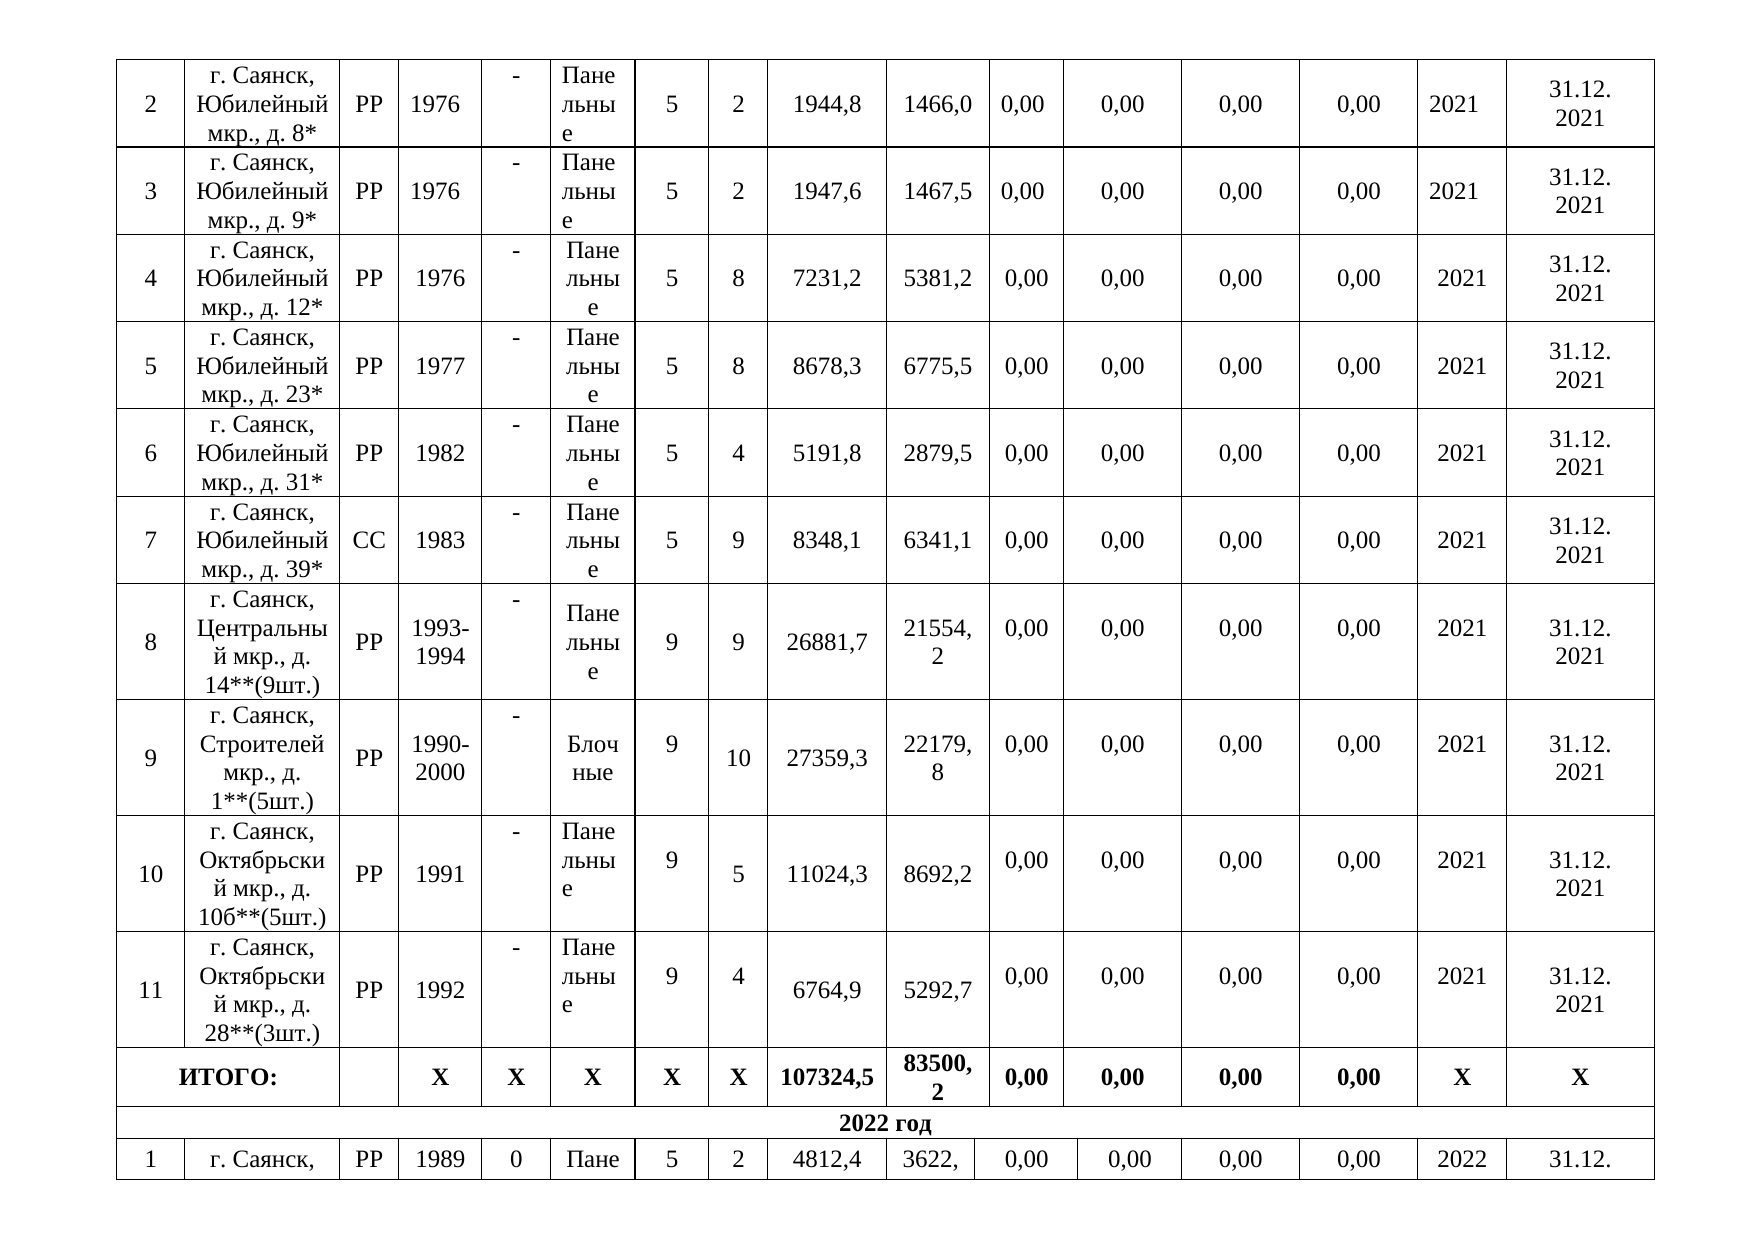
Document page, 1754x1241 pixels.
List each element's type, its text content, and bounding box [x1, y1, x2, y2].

table_cell 0,00 [1064, 1048, 1181, 1106]
table_cell Х [709, 1048, 767, 1106]
table_cell 0,00 [1300, 60, 1417, 146]
table_cell 8 [117, 584, 184, 699]
table_cell - [482, 148, 550, 234]
table_cell 2879,5 [887, 409, 989, 496]
table_cell - [482, 60, 550, 146]
table_cell [340, 1048, 398, 1106]
table_cell 0,00 [1064, 584, 1181, 699]
table_cell 5191,8 [768, 409, 886, 496]
table_cell 31.12. 2021 [1507, 700, 1654, 815]
table_cell 3622,0 [887, 1139, 974, 1179]
table_cell Панельные [551, 497, 634, 583]
table_cell - [482, 584, 550, 699]
table_cell РР [340, 1139, 398, 1179]
table_cell 0,00 [990, 584, 1063, 699]
table_cell 2021 [1418, 235, 1506, 321]
table_cell 5 [636, 497, 708, 583]
table_cell 6 [117, 409, 184, 496]
table_cell 1 [117, 1139, 184, 1179]
table_cell 26881,7 [768, 584, 886, 699]
table_cell г. Саянск, Юбилейный мкр., д. 8* [185, 60, 339, 146]
table_cell 8348,1 [768, 497, 886, 583]
table_cell г. Саянск, Юбилейный мкр., д. 31* [185, 409, 339, 496]
table_cell ИТОГО: [117, 1048, 339, 1106]
table_cell 2021 [1418, 409, 1506, 496]
table_cell 0,00 [1064, 497, 1181, 583]
table_cell 31.12. 2021 [1507, 584, 1654, 699]
table_cell 31.12. 2021 [1507, 932, 1654, 1047]
table_cell 9 [636, 932, 708, 1047]
table_cell РР [340, 409, 398, 496]
table_cell 0 [482, 1139, 550, 1179]
table_cell РР [340, 932, 398, 1047]
table_cell Панельные [551, 816, 634, 931]
table_cell 0,00 [1182, 322, 1299, 408]
table_cell г. Саянск, Октябрьский мкр., д. 28**(3шт.) [185, 932, 339, 1047]
table_cell РР [340, 700, 398, 815]
table_cell 0,00 [1300, 409, 1417, 496]
table_cell 0,00 [1182, 497, 1299, 583]
table_cell - [482, 816, 550, 931]
table_cell 22179,8 [887, 700, 989, 815]
table_cell 31.12. 2021 [1507, 816, 1654, 931]
table_cell 0,00 [1064, 409, 1181, 496]
table_cell 9 [117, 700, 184, 815]
table_cell 0,00 [1300, 497, 1417, 583]
table_cell г. Саянск, Юбилейный мкр., д. 23* [185, 322, 339, 408]
table_cell 1976 [399, 148, 481, 234]
table_cell 2021 [1418, 148, 1506, 234]
table_cell 0,00 [1064, 932, 1181, 1047]
table_cell 2 [117, 60, 184, 146]
table_cell 2021 [1418, 700, 1506, 815]
table_cell г. Саянск, Строителей мкр., д. 1**(5шт.) [185, 700, 339, 815]
table_cell 5 [636, 60, 708, 146]
table_cell 1993-1994 [399, 584, 481, 699]
table_cell 9 [636, 700, 708, 815]
table_cell - [482, 322, 550, 408]
table_cell 2021 [1418, 816, 1506, 931]
table_cell 5 [709, 816, 767, 931]
table_cell 2 [709, 148, 767, 234]
table_cell 0,00 [1300, 584, 1417, 699]
table_cell Панельные [551, 322, 634, 408]
table_cell - [482, 700, 550, 815]
table_cell 0,00 [1300, 1139, 1417, 1179]
table_cell 0,00 [1182, 148, 1299, 234]
table_cell 4 [709, 409, 767, 496]
table_cell 1947,6 [768, 148, 886, 234]
table_cell 0,00 [990, 497, 1063, 583]
table_cell 5 [117, 322, 184, 408]
table_cell РР [340, 816, 398, 931]
table_cell 8 [709, 322, 767, 408]
table_cell 2021 [1418, 932, 1506, 1047]
table_cell 31.12. 2021 [1507, 235, 1654, 321]
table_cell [185, 1139, 339, 1179]
table_cell 1977 [399, 322, 481, 408]
table_cell 0,00 [990, 700, 1063, 815]
table_cell 9 [709, 497, 767, 583]
table_cell 2022 год [117, 1107, 1654, 1138]
table_cell РР [340, 60, 398, 146]
table_cell 6341,1 [887, 497, 989, 583]
table_cell 31.12. 2021 [1507, 322, 1654, 408]
table_cell 1976 [399, 235, 481, 321]
table_cell 7231,2 [768, 235, 886, 321]
table_cell 27359,3 [768, 700, 886, 815]
table_cell - [482, 932, 550, 1047]
table_cell 5 [636, 1139, 708, 1179]
table_cell 0,00 [1182, 1139, 1299, 1179]
table_cell 6775,5 [887, 322, 989, 408]
table_cell Блочные [551, 700, 634, 815]
table_cell 4 [709, 932, 767, 1047]
table_cell 7 [117, 497, 184, 583]
table_cell - [482, 409, 550, 496]
table_cell 0,00 [1300, 322, 1417, 408]
table_cell 0,00 [1300, 148, 1417, 234]
table_cell 1989 [399, 1139, 481, 1179]
table_cell РР [340, 322, 398, 408]
table_cell 2 [709, 60, 767, 146]
table_cell 5292,7 [887, 932, 989, 1047]
table_cell Панельные [551, 60, 634, 146]
table_cell РР [340, 235, 398, 321]
table_cell 83500,2 [887, 1048, 989, 1106]
table_cell - [482, 497, 550, 583]
table_cell 0,00 [990, 322, 1063, 408]
table_cell 2021 [1418, 584, 1506, 699]
table_cell 0,00 [1182, 409, 1299, 496]
table_cell 0,00 [1182, 816, 1299, 931]
table_cell г. Саянск, Юбилейный мкр., д. 9* [185, 148, 339, 234]
table_cell 5381,2 [887, 235, 989, 321]
table_cell 1467,5 [887, 148, 989, 234]
table_cell 6764,9 [768, 932, 886, 1047]
table_cell 0,00 [975, 1139, 1077, 1179]
table_cell 0,00 [1182, 584, 1299, 699]
table_cell 5 [636, 322, 708, 408]
table_cell 5 [636, 148, 708, 234]
table_cell 0,00 [1182, 1048, 1299, 1106]
table_cell 0,00 [1182, 60, 1299, 146]
table_cell 8 [709, 235, 767, 321]
table_cell 1991 [399, 816, 481, 931]
table_cell РР [340, 148, 398, 234]
table_cell Х [636, 1048, 708, 1106]
table_cell 4 [117, 235, 184, 321]
table_cell 0,00 [1064, 322, 1181, 408]
table_cell 0,00 [1064, 700, 1181, 815]
table_cell 0,00 [1300, 235, 1417, 321]
table_cell 0,00 [1064, 816, 1181, 931]
table_cell Х [551, 1048, 634, 1106]
table_cell 0,00 [1182, 932, 1299, 1047]
table_cell 8678,3 [768, 322, 886, 408]
table_cell 0,00 [990, 409, 1063, 496]
table_cell 5 [636, 409, 708, 496]
table_cell 0,00 [1064, 60, 1181, 146]
table_cell - [482, 235, 550, 321]
table_cell 2021 [1418, 60, 1506, 146]
table_cell Х [1507, 1048, 1654, 1106]
table_cell Панельные [551, 409, 634, 496]
table_cell Х [482, 1048, 550, 1106]
table_cell 0,00 [990, 932, 1063, 1047]
table_cell 31.12. 2021 [1507, 60, 1654, 146]
table_cell РР [340, 584, 398, 699]
table_cell 31.12. 2021 [1507, 409, 1654, 496]
table_cell 31.12. 2022 [1507, 1139, 1654, 1179]
table_cell 0,00 [990, 60, 1063, 146]
table_cell 31.12. 2021 [1507, 148, 1654, 234]
table_cell 0,00 [990, 1048, 1063, 1106]
table_cell 0,00 [990, 816, 1063, 931]
table_cell 0,00 [1300, 1048, 1417, 1106]
table_cell Панельные [551, 932, 634, 1047]
table_cell 1982 [399, 409, 481, 496]
table_cell 5 [636, 235, 708, 321]
table_cell Панельные [551, 584, 634, 699]
table_cell 0,00 [1300, 700, 1417, 815]
table_cell 0,00 [990, 235, 1063, 321]
table_cell 2021 [1418, 497, 1506, 583]
table_cell г. Саянск, Октябрьский мкр., д. 10б**(5шт.) [185, 816, 339, 931]
table_cell 2 [709, 1139, 767, 1179]
table_cell 21554,2 [887, 584, 989, 699]
table_cell 8692,2 [887, 816, 989, 931]
table_cell 0,00 [1064, 148, 1181, 234]
table_cell 9 [709, 584, 767, 699]
table_cell СС [340, 497, 398, 583]
table_cell 10 [117, 816, 184, 931]
table_cell 1466,0 [887, 60, 989, 146]
table_cell 9 [636, 816, 708, 931]
table_cell 1976 [399, 60, 481, 146]
table_cell 0,00 [1078, 1139, 1181, 1179]
table_cell Х [399, 1048, 481, 1106]
table_cell 11024,3 [768, 816, 886, 931]
table_cell Панельные [551, 235, 634, 321]
table_cell 0,00 [1300, 932, 1417, 1047]
table_cell г. Саянск, Центральный мкр., д. 14**(9шт.) [185, 584, 339, 699]
table_cell 1983 [399, 497, 481, 583]
table_cell 0,00 [1182, 700, 1299, 815]
table_cell 1990-2000 [399, 700, 481, 815]
table_cell 2022 [1418, 1139, 1506, 1179]
table_cell 11 [117, 932, 184, 1047]
table_cell Х [1418, 1048, 1506, 1106]
table_cell г. Саянск, Юбилейный мкр., д. 12* [185, 235, 339, 321]
table_cell 1992 [399, 932, 481, 1047]
table_cell Панельные [551, 1139, 634, 1179]
table_cell 0,00 [990, 148, 1063, 234]
table_cell 4812,4 [768, 1139, 886, 1179]
table_cell 9 [636, 584, 708, 699]
table_cell 1944,8 [768, 60, 886, 146]
table_cell 31.12. 2021 [1507, 497, 1654, 583]
table_cell 0,00 [1182, 235, 1299, 321]
table_cell 0,00 [1300, 816, 1417, 931]
table_cell Панельные [551, 148, 634, 234]
table_cell г. Саянск, Юбилейный мкр., д. 39* [185, 497, 339, 583]
table_cell 3 [117, 148, 184, 234]
table_cell 2021 [1418, 322, 1506, 408]
table_cell 107324,5 [768, 1048, 886, 1106]
table_cell 0,00 [1064, 235, 1181, 321]
table_cell 10 [709, 700, 767, 815]
